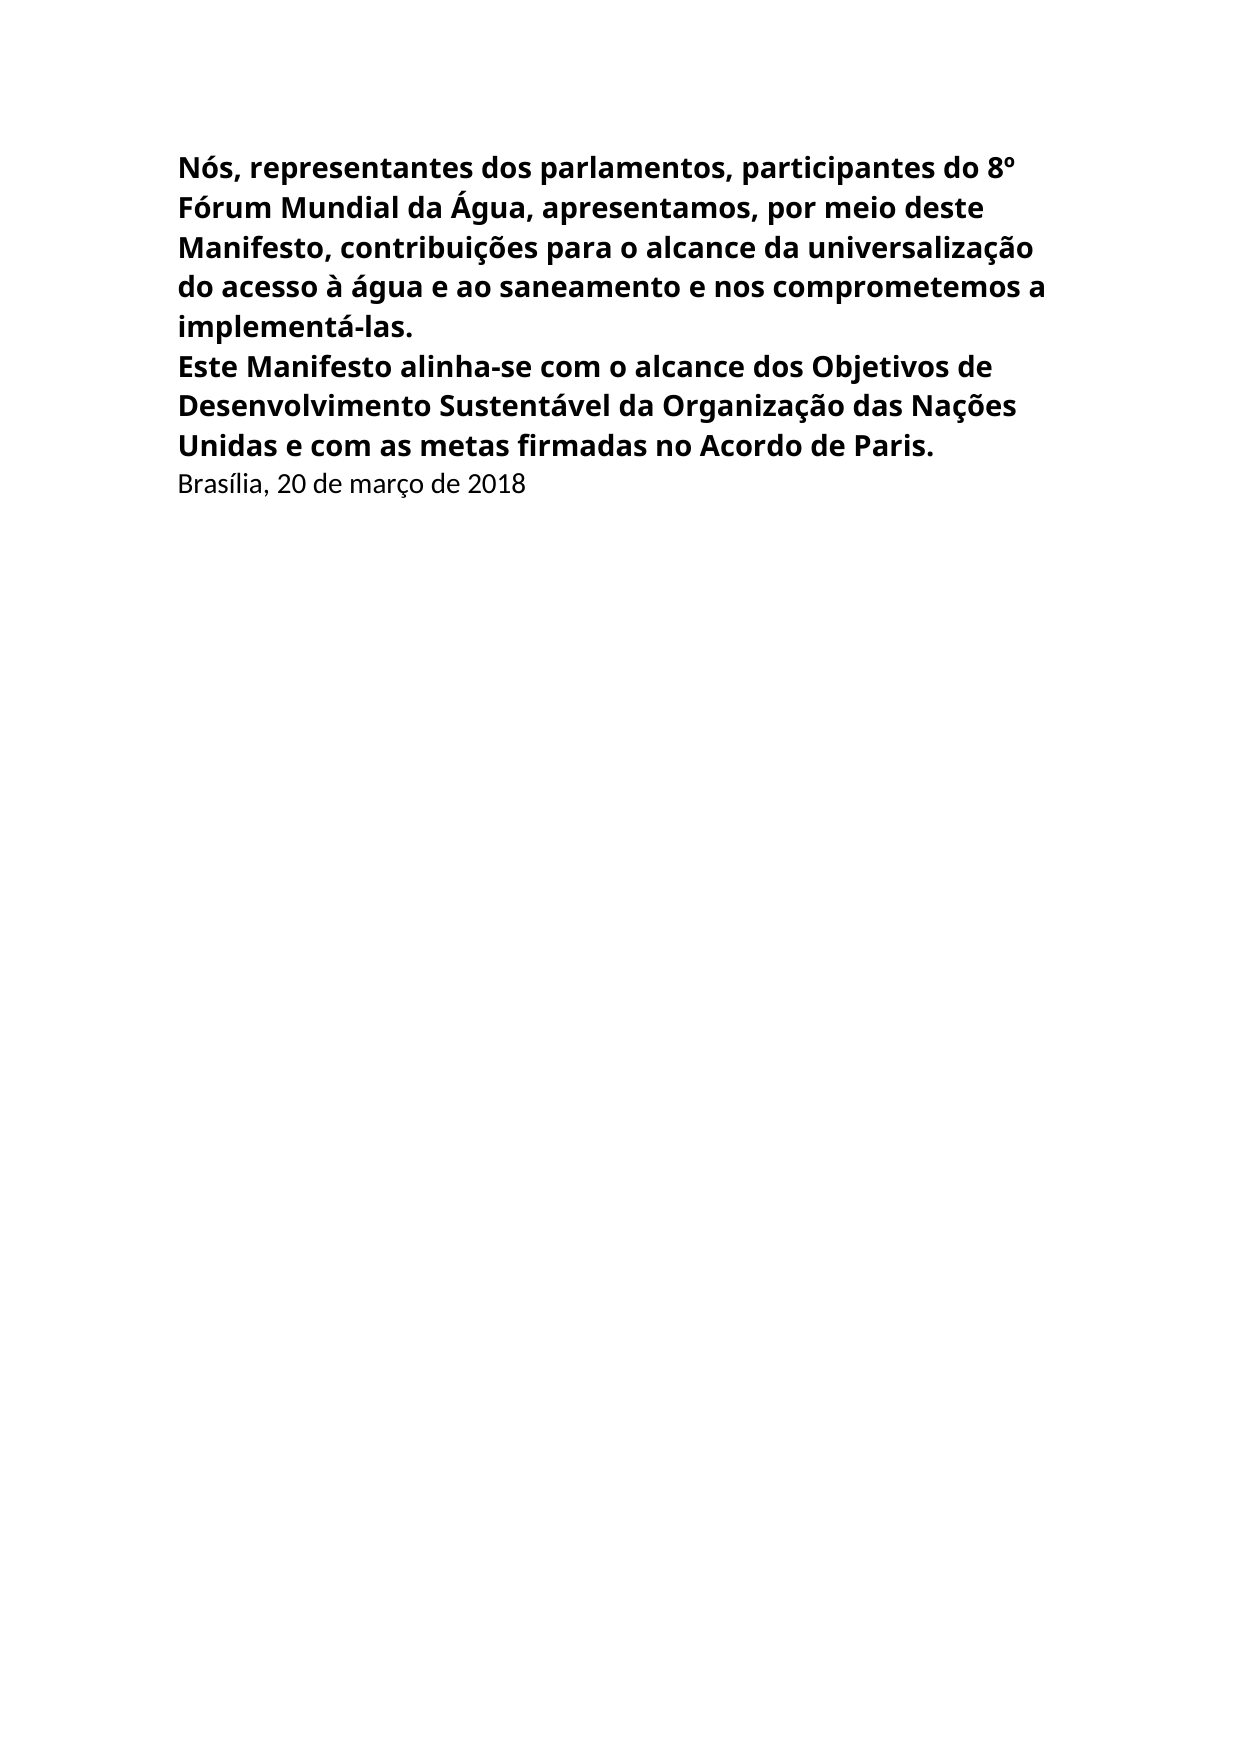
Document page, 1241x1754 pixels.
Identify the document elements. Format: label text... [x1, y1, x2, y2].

text Este Manifesto alinha-se com o alcance dos Objetivos de Desenvolvimento Sustentável da Organização das Nações Unidas e com as metas firmadas no Acordo de Paris. [177, 346, 1063, 465]
text Brasília, 20 de março de 2018 [177, 465, 1063, 501]
text Nós, representantes dos parlamentos, participantes do 8º Fórum Mundial da Água, apresentamos, por meio deste Manifesto, contribuições para o alcance da universalização do acesso à água e ao saneamento e nos comprometemos a implementá-las. [177, 148, 1063, 346]
